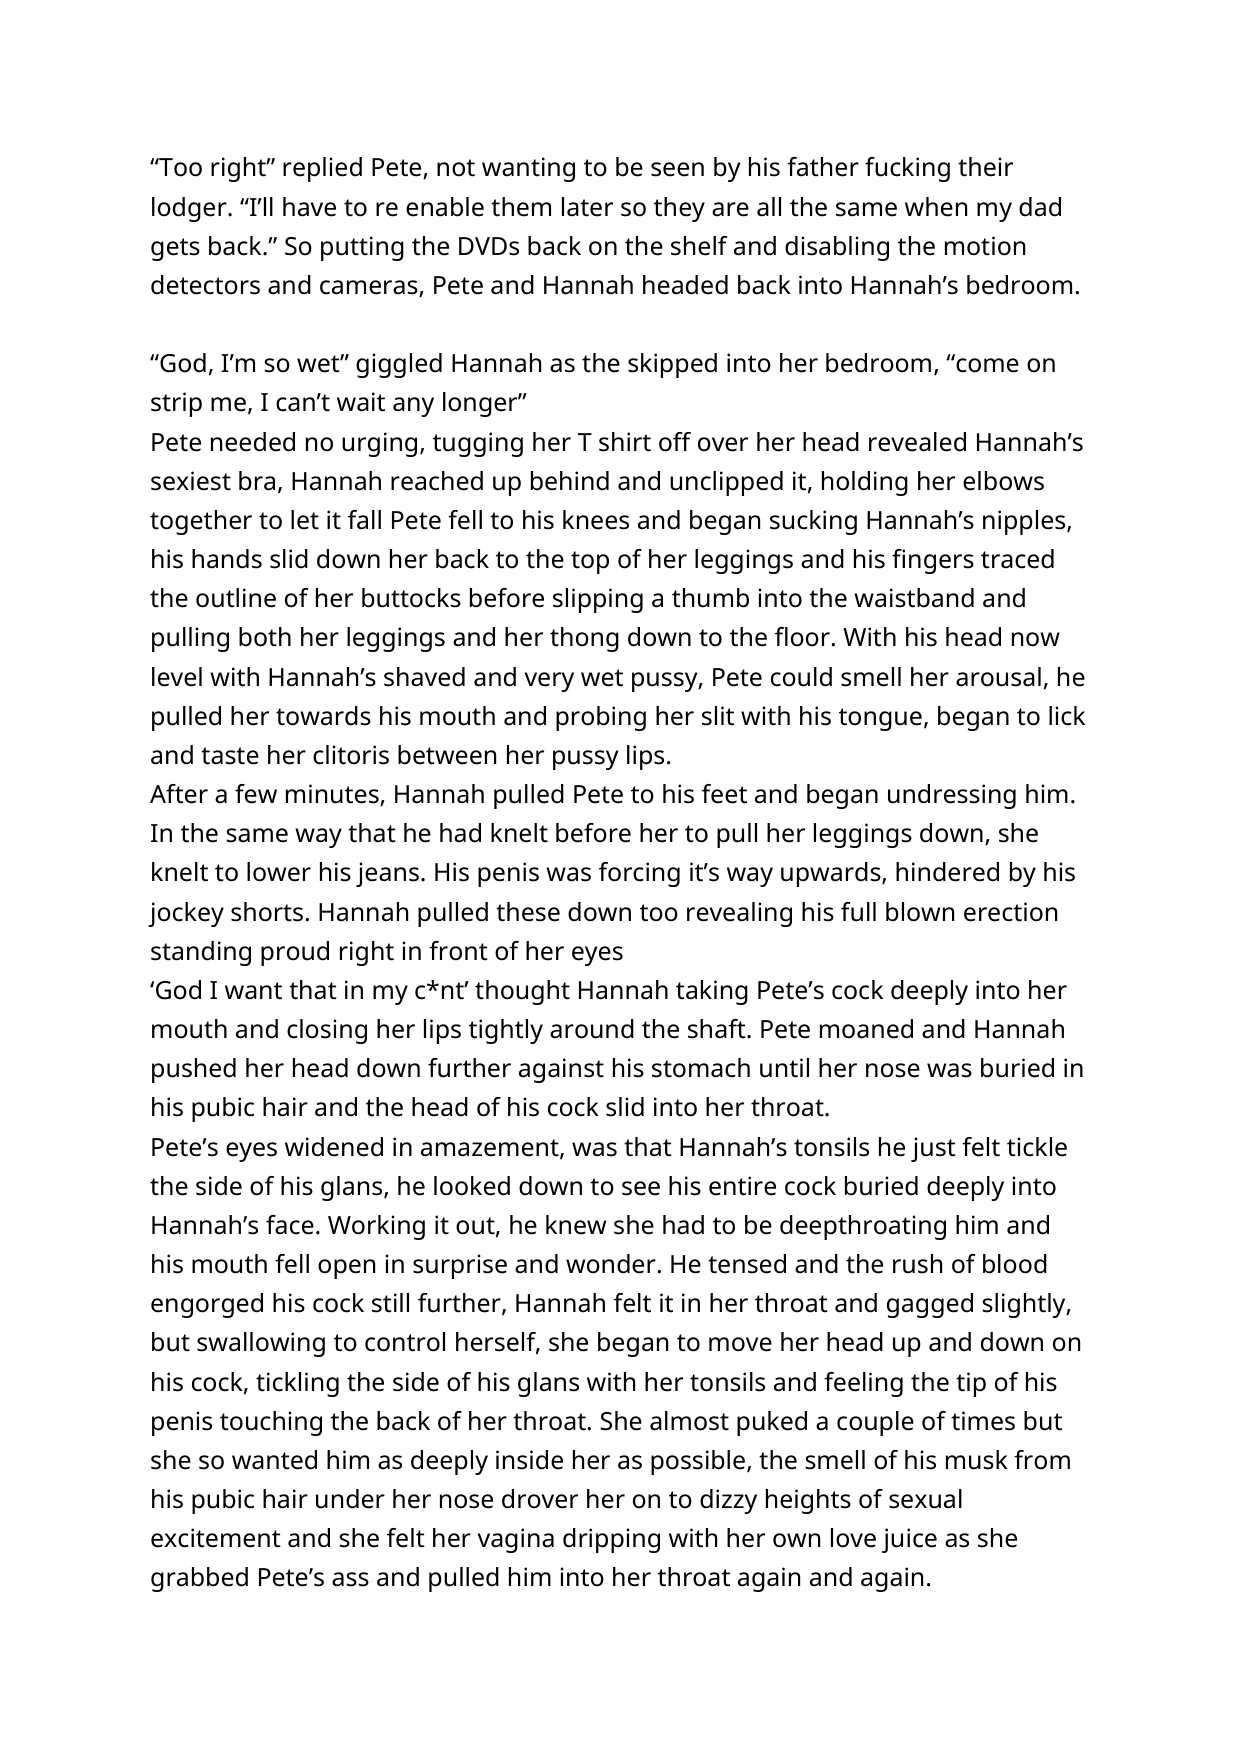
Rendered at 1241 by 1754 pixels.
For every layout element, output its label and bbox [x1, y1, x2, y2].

text [150, 150, 1090, 1594]
